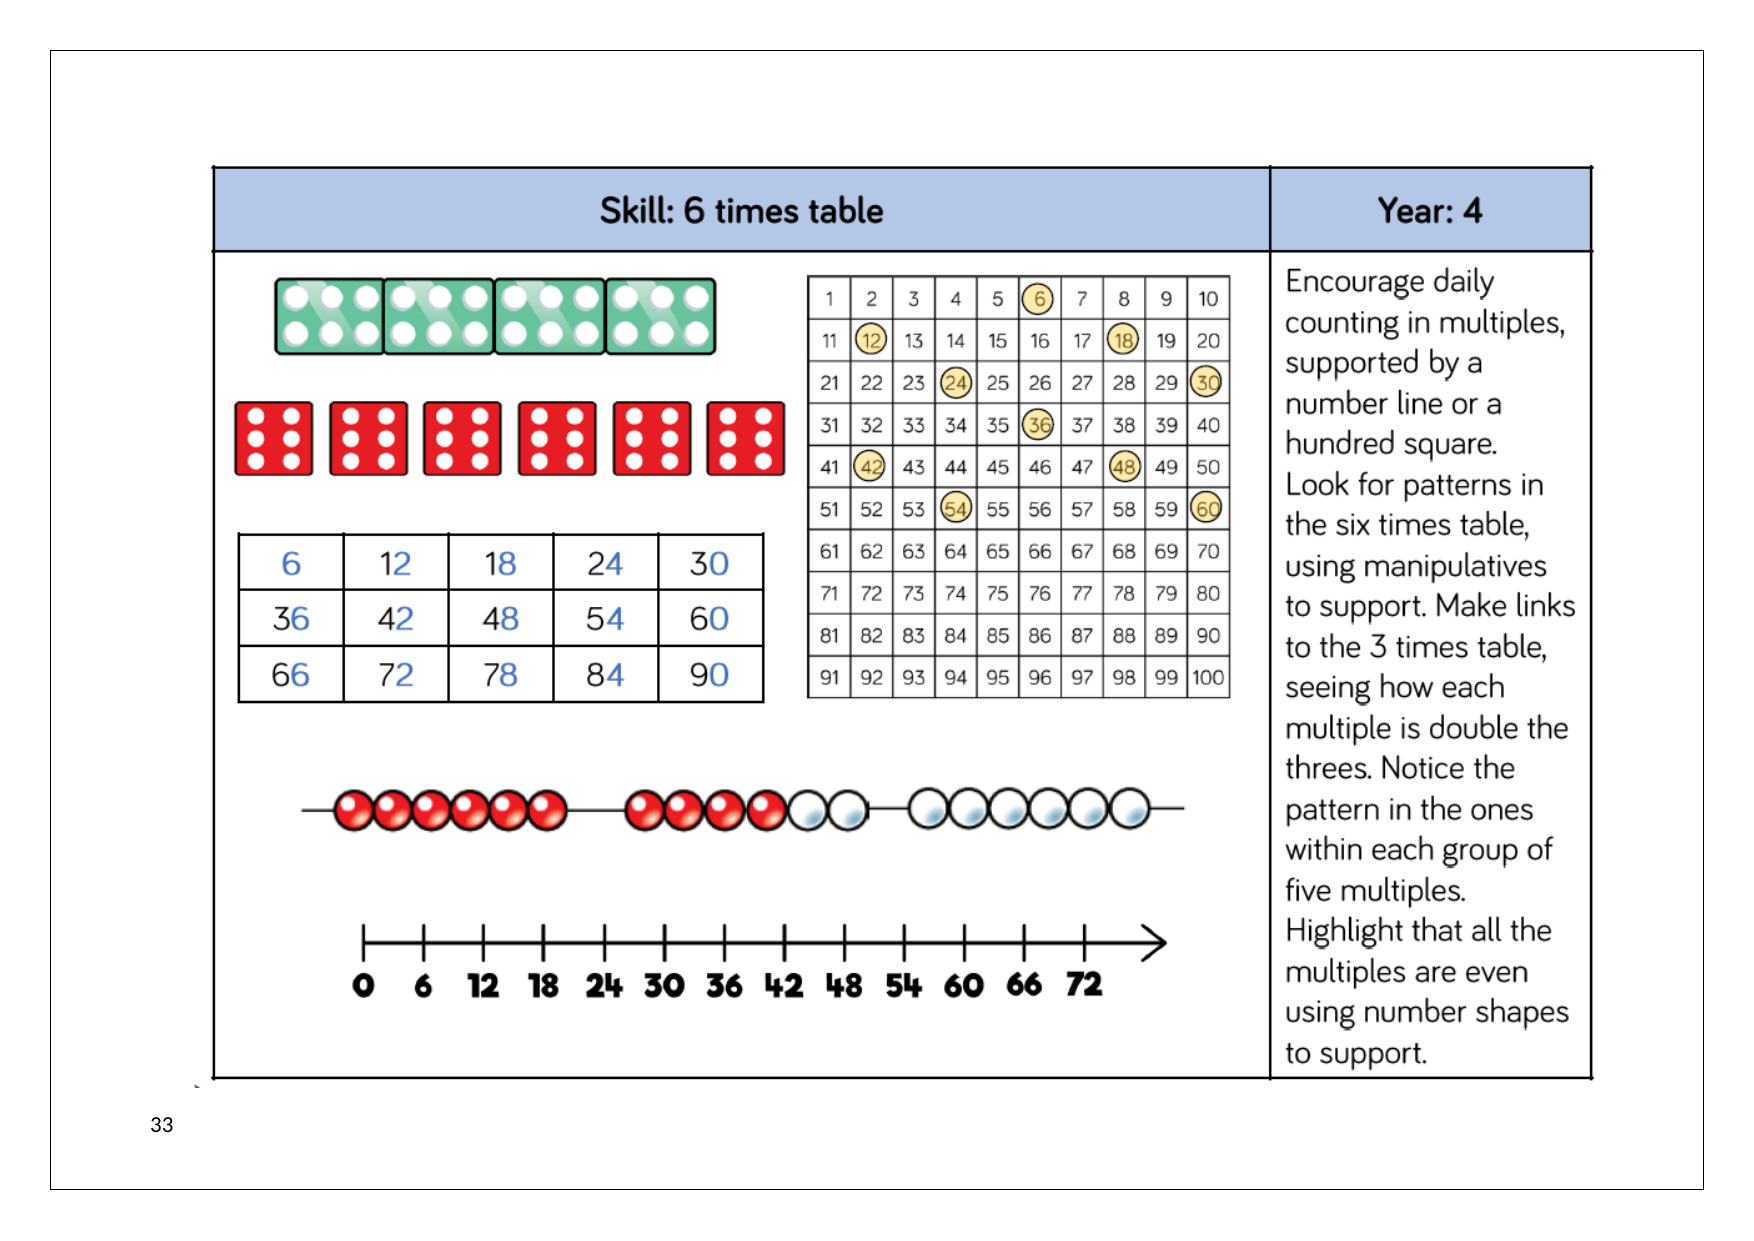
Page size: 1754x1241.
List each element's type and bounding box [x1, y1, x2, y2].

picture [194, 150, 1604, 1088]
